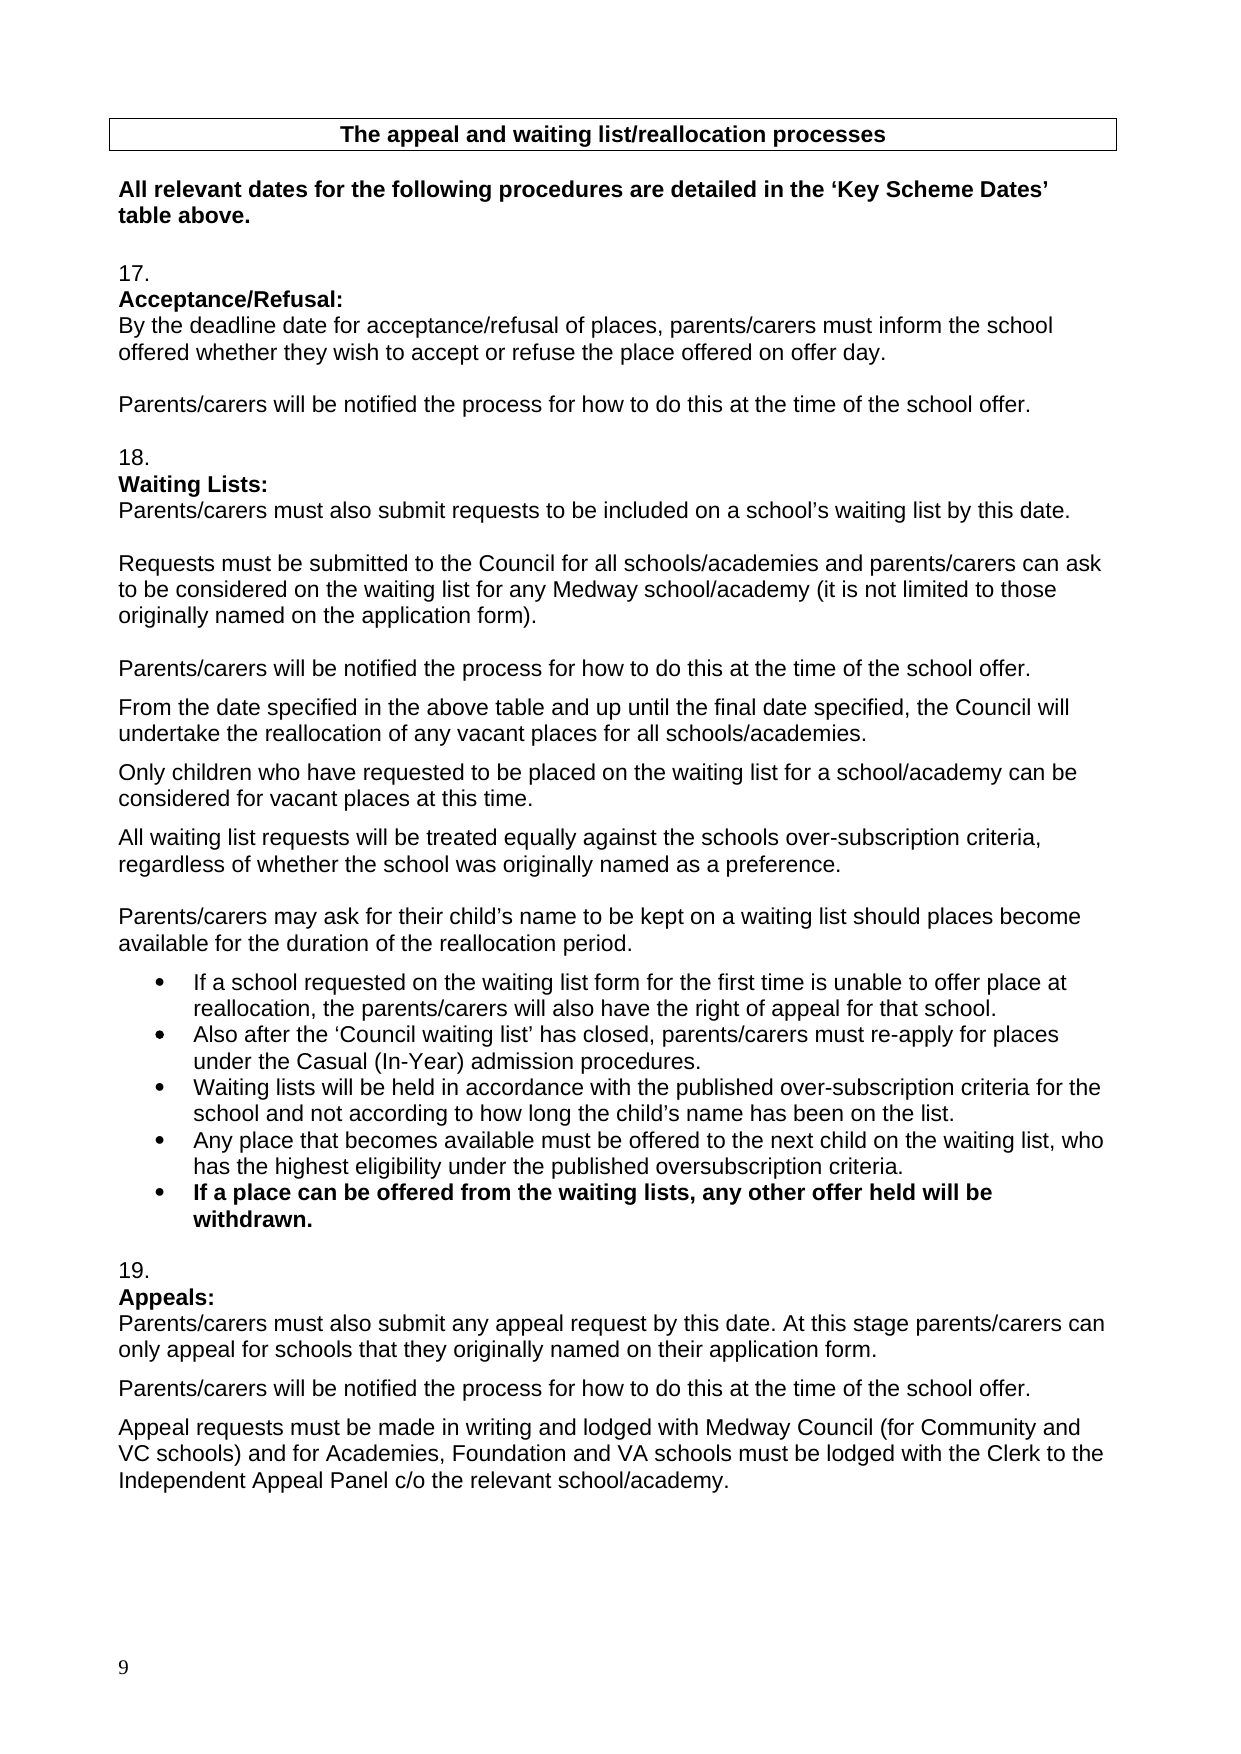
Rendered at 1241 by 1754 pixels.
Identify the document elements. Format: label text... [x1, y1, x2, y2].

list Any place that becomes available must be offered to the next child on the waiting list, who has the highest eligibility under the published oversubscription criteria. [156, 1127, 1107, 1179]
list Also after the ‘Council waiting list’ has closed, parents/carers must re-apply for places under the Casual (In-Year) admission procedures. [156, 1021, 1107, 1074]
list All waiting list requests will be treated equally against the schools over-subscription criteria, regardless of whether the school was originally named as a preference. Parents/carers may ask for their child’s name to be kept on a waiting list should places become available for the duration of the reallocation period. [118, 824, 1107, 956]
list If a place can be offered from the waiting lists, any other offer held will be withdrawn. [156, 1179, 1107, 1232]
text 17. Acceptance/Refusal: By the deadline date for acceptance/refusal of places, parents/carers must inform the school offered whether they wish to accept or refuse the place offered on offer day. Parents/carers will be notified the process for how to do this at the time of the school offer. 18. Waiting Lists: Parents/carers must also submit requests to be included on a school’s waiting list by this date. Requests must be submitted to the Council for all schools/academies and parents/carers can ask to be considered on the waiting list for any Medway school/academy (it is not limited to those originally named on the application form). Parents/carers will be notified the process for how to do this at the time of the school offer. [118, 260, 1107, 681]
subtitle The appeal and waiting list/reallocation processes [110, 119, 1116, 150]
text Only children who have requested to be placed on the waiting list for a school/academy can be considered for vacant places at this time. [118, 759, 1107, 812]
text 19. Appeals: Parents/carers must also submit any appeal request by this date. At this stage parents/carers can only appeal for schools that they originally named on their application form. [118, 1257, 1107, 1362]
text Appeal requests must be made in writing and lodged with Medway Council (for Community and VC schools) and for Academies, Foundation and VA schools must be lodged with the Clerk to the Independent Appeal Panel c/o the relevant school/academy. [118, 1414, 1107, 1517]
text All relevant dates for the following procedures are detailed in the ‘Key Scheme Dates’ table above. [118, 176, 1107, 260]
text Parents/carers will be notified the process for how to do this at the time of the school offer. [118, 1375, 1107, 1401]
list If a school requested on the waiting list form for the first time is unable to offer place at reallocation, the parents/carers will also have the right of appeal for that school. [156, 968, 1107, 1021]
list Waiting lists will be held in accordance with the published over-subscription criteria for the school and not according to how long the child’s name has been on the list. [156, 1074, 1107, 1127]
text From the date specified in the above table and up until the final date specified, the Council will undertake the reallocation of any vacant places for all schools/academies. [118, 694, 1107, 747]
